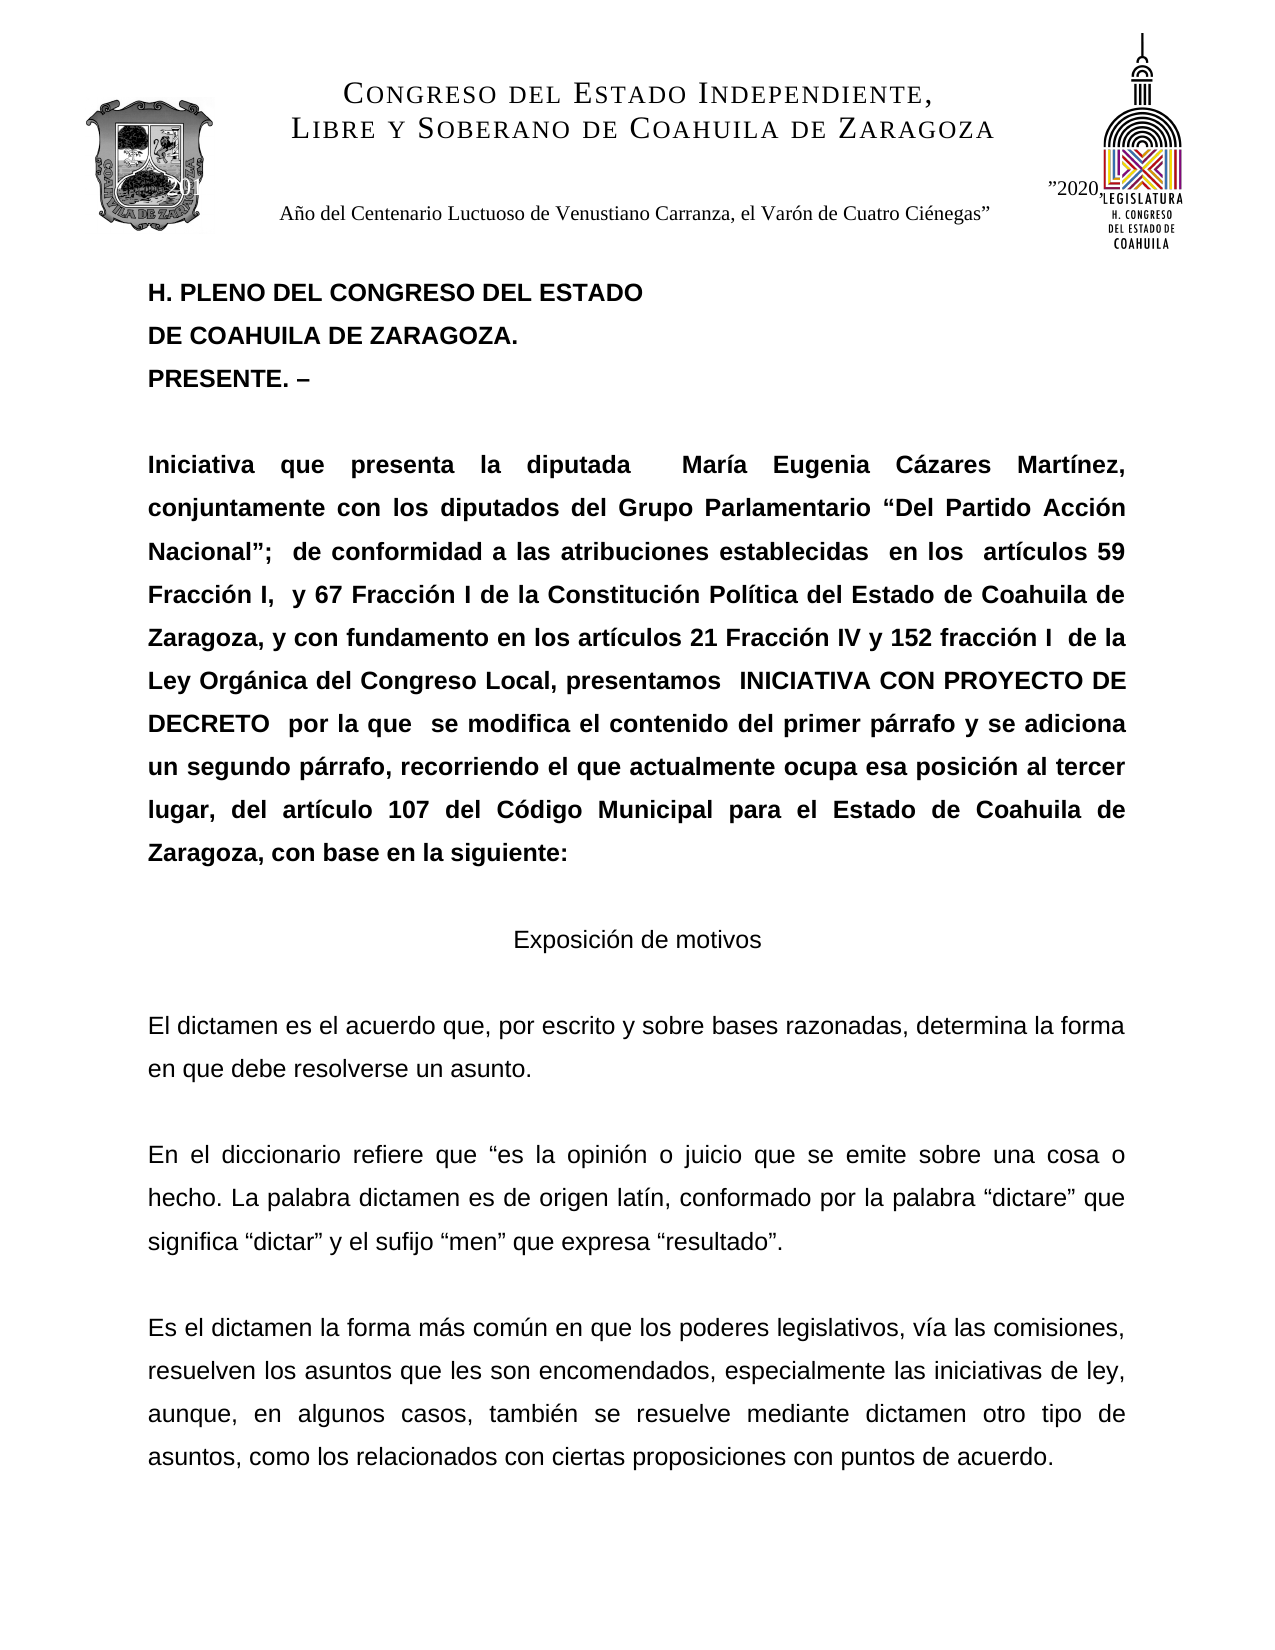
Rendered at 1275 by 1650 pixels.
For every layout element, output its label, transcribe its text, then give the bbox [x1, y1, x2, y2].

text En el diccionario refiere que “es la opinión o juicio que se emite sobre una cosa o hecho. La palabra dictamen es de origen latín, conformado por la palabra “dictare” que significa “dictar” y el sufijo “men” que expresa “resultado”. [148, 1140, 1127, 1255]
text Es el dictamen la forma más común en que los poderes legislativos, vía las comisiones, resuelven los asuntos que les son encomendados, especialmente las iniciativas de ley, aunque, en algunos casos, también se resuelve mediante dictamen otro tipo de asuntos, como los relacionados con ciertas proposiciones con puntos de acuerdo. [148, 1313, 1127, 1471]
text H. PLENO DEL CONGRESO DEL ESTADO [148, 278, 1127, 306]
text Exposición de motivos [148, 924, 1127, 953]
picture [84, 97, 215, 234]
text DE COAHUILA DE ZARAGOZA. [148, 321, 1127, 349]
text PRESENTE. – [148, 364, 1127, 393]
text Iniciativa que presenta la diputada María Eugenia Cázares Martínez, conjuntamente con los diputados del Grupo Parlamentario “Del Partido Acción Nacional”; de conformidad a las atribuciones establecidas en los artículos 59 Fracción I, y 67 Fracción I de la Constitución Política del Estado de Coahuila de Zaragoza, y con fundamento en los artículos 21 Fracción IV y 152 fracción I de la Ley Orgánica del Congreso Local, presentamos INICIATIVA CON PROYECTO DE DECRETO por la que se modifica el contenido del primer párrafo y se adiciona un segundo párrafo, recorriendo el que actualmente ocupa esa posición al tercer lugar, del artículo 107 del Código Municipal para el Estado de Coahuila de Zaragoza, con base en la siguiente: [148, 450, 1127, 867]
text El dictamen es el acuerdo que, por escrito y sobre bases razonadas, determina la forma en que debe resolverse un asunto. [148, 1011, 1127, 1083]
picture [1103, 33, 1183, 249]
